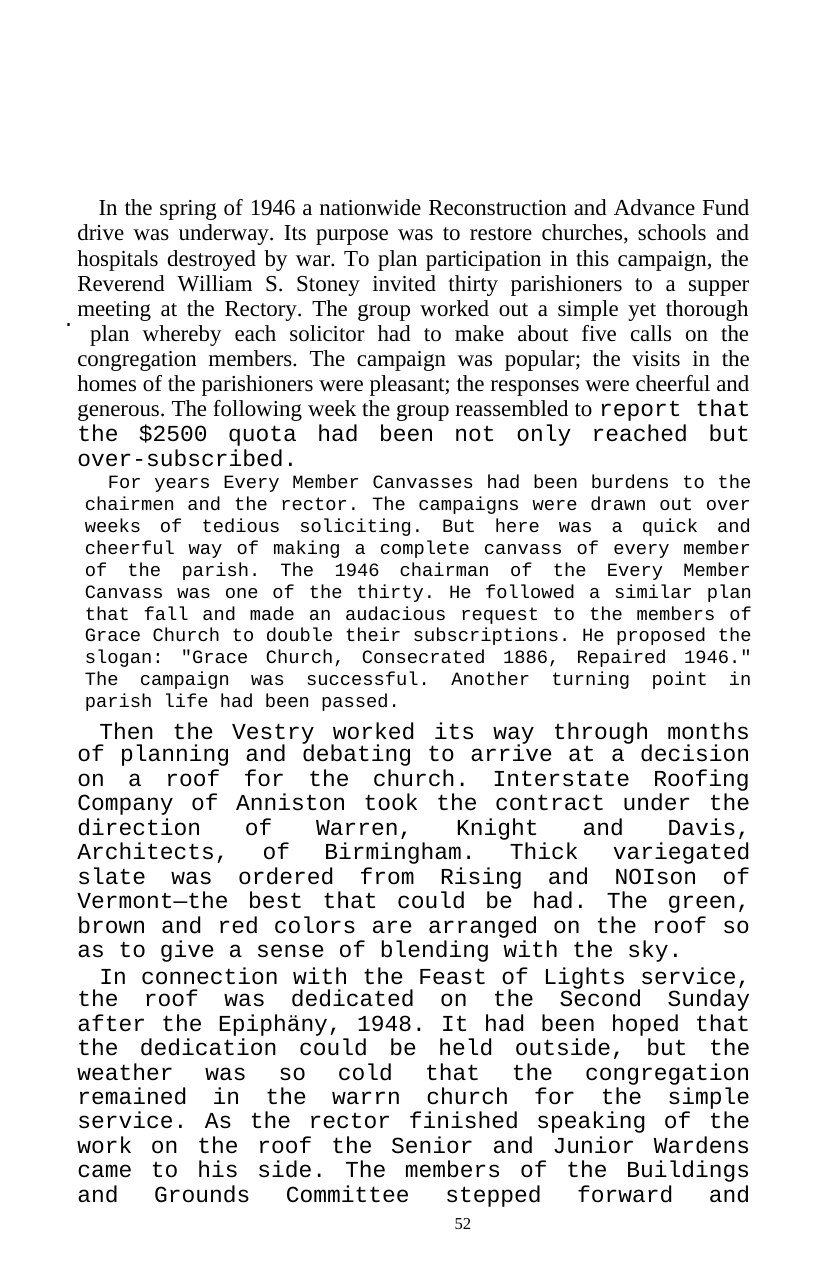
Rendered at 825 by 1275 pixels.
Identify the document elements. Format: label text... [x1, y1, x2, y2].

text For years Every Member Canvasses had been burdens to the chairmen and the rector. The campaigns were drawn out over weeks of tedious soliciting. But here was a quick and cheerful way of making a complete canvass of every member of the parish. The 1946 chairman of the Every Member Canvass was one of the thirty. He followed a similar plan that fall and made an audacious request to the members of Grace Church to double their subscriptions. He proposed the slogan: "Grace Church, Consecrated 1886, Repaired 1946." The campaign was successful. Another turning point in parish life had been passed. [84, 473, 752, 713]
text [77, 964, 750, 1209]
text In the spring of 1946 a nationwide Reconstruction and Advance Fund drive was underway. Its purpose was to restore churches, schools and hospitals destroyed by war. To plan participation in this campaign, the Reverend William S. Stoney invited thirty parishioners to a supper meeting at the Rectory. The group worked out a simple yet thorough plan whereby each solicitor had to make about five calls on the congregation members. The campaign was popular; the visits in the homes of the parishioners were pleasant; the responses were cheerful and generous. The following week the group reassembled to report that the $2500 quota had been not only reached but over-subscribed. [77, 196, 750, 473]
text Then the Vestry worked its way through months of planning and debating to arrive at a decision on a roof for the church. Interstate Roofing Company of Anniston took the contract under the direction of Warren, Knight and Davis, Architects, of Birmingham. Thick variegated slate was ordered from Rising and NOIson of Vermont—the best that could be had. The green, brown and red colors are arranged on the roof so as to give a sense of blending with the sky. [77, 720, 750, 964]
